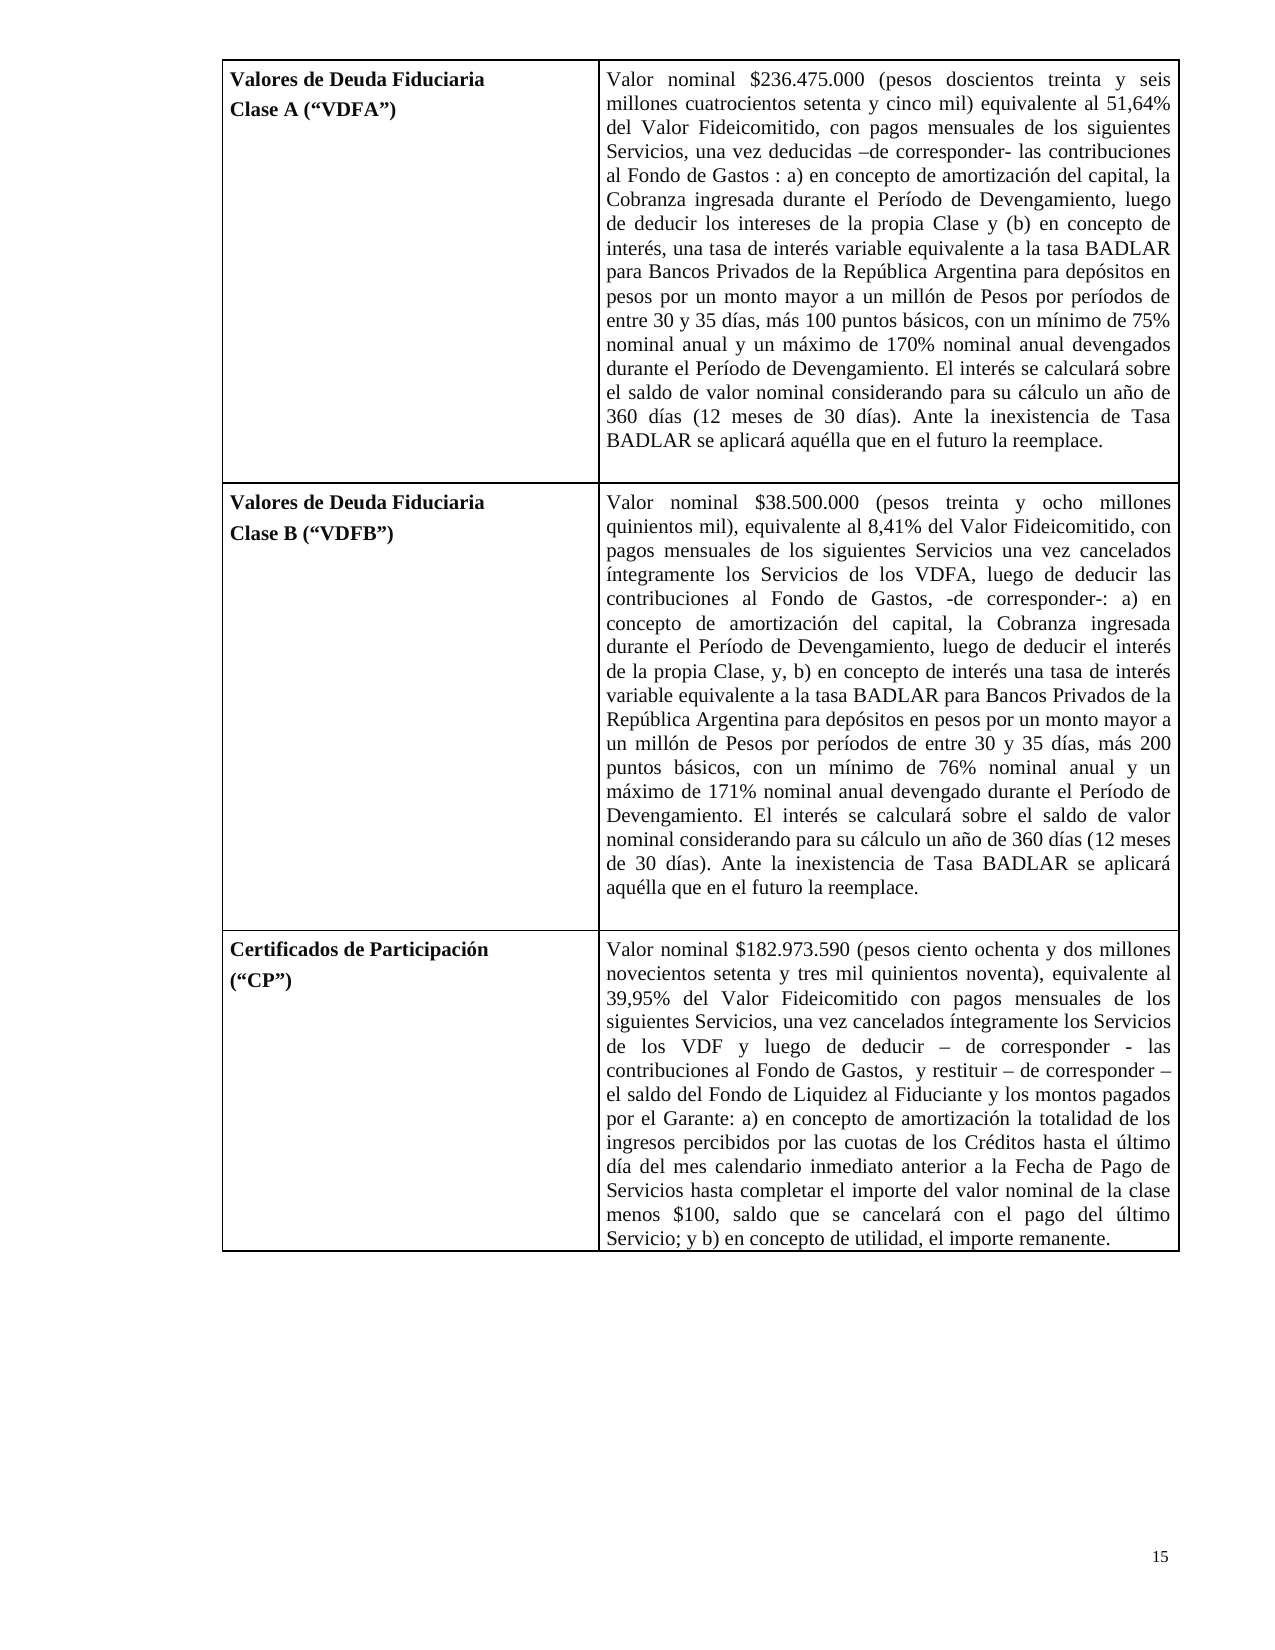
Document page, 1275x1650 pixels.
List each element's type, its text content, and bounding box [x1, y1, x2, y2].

table_cell Certificados de Participación (“CP”) [223, 931, 598, 1250]
table_cell Valores de Deuda Fiduciaria Clase A (“VDFA”) [223, 61, 598, 482]
table_cell Valor nominal $182.973.590 (pesos ciento ochenta y dos millones novecientos setenta y tres mil quinientos noventa), equivalente al 39,95% del Valor Fideicomitido con pagos mensuales de los siguientes Servicios, una vez cancelados íntegramente los Servicios de los VDF y luego de deducir – de corresponder - las contribuciones al Fondo de Gastos, y restituir – de corresponder – el saldo del Fondo de Liquidez al Fiduciante y los montos pagados por el Garante: a) en concepto de amortización la totalidad de los ingresos percibidos por las cuotas de los Créditos hasta el último día del mes calendario inmediato anterior a la Fecha de Pago de Servicios hasta completar el importe del valor nominal de la clase menos $100, saldo que se cancelará con el pago del último Servicio; y b) en concepto de utilidad, el importe remanente. [600, 931, 1178, 1250]
table_cell Valor nominal $38.500.000 (pesos treinta y ocho millones quinientos mil), equivalente al 8,41% del Valor Fideicomitido, con pagos mensuales de los siguientes Servicios una vez cancelados íntegramente los Servicios de los VDFA, luego de deducir las contribuciones al Fondo de Gastos, -de corresponder-: a) en concepto de amortización del capital, la Cobranza ingresada durante el Período de Devengamiento, luego de deducir el interés de la propia Clase, y, b) en concepto de interés una tasa de interés variable equivalente a la tasa BADLAR para Bancos Privados de la República Argentina para depósitos en pesos por un monto mayor a un millón de Pesos por períodos de entre 30 y 35 días, más 200 puntos básicos, con un mínimo de 76% nominal anual y un máximo de 171% nominal anual devengado durante el Período de Devengamiento. El interés se calculará sobre el saldo de valor nominal considerando para su cálculo un año de 360 días (12 meses de 30 días). Ante la inexistencia de Tasa BADLAR se aplicará aquélla que en el futuro la reemplace. [600, 484, 1178, 929]
table_cell Valor nominal $236.475.000 (pesos doscientos treinta y seis millones cuatrocientos setenta y cinco mil) equivalente al 51,64% del Valor Fideicomitido, con pagos mensuales de los siguientes Servicios, una vez deducidas –de corresponder- las contribuciones al Fondo de Gastos : a) en concepto de amortización del capital, la Cobranza ingresada durante el Período de Devengamiento, luego de deducir los intereses de la propia Clase y (b) en concepto de interés, una tasa de interés variable equivalente a la tasa BADLAR para Bancos Privados de la República Argentina para depósitos en pesos por un monto mayor a un millón de Pesos por períodos de entre 30 y 35 días, más 100 puntos básicos, con un mínimo de 75% nominal anual y un máximo de 170% nominal anual devengados durante el Período de Devengamiento. El interés se calculará sobre el saldo de valor nominal considerando para su cálculo un año de 360 días (12 meses de 30 días). Ante la inexistencia de Tasa BADLAR se aplicará aquélla que en el futuro la reemplace. [600, 61, 1178, 482]
table_cell Valores de Deuda Fiduciaria Clase B (“VDFB”) [223, 484, 598, 929]
